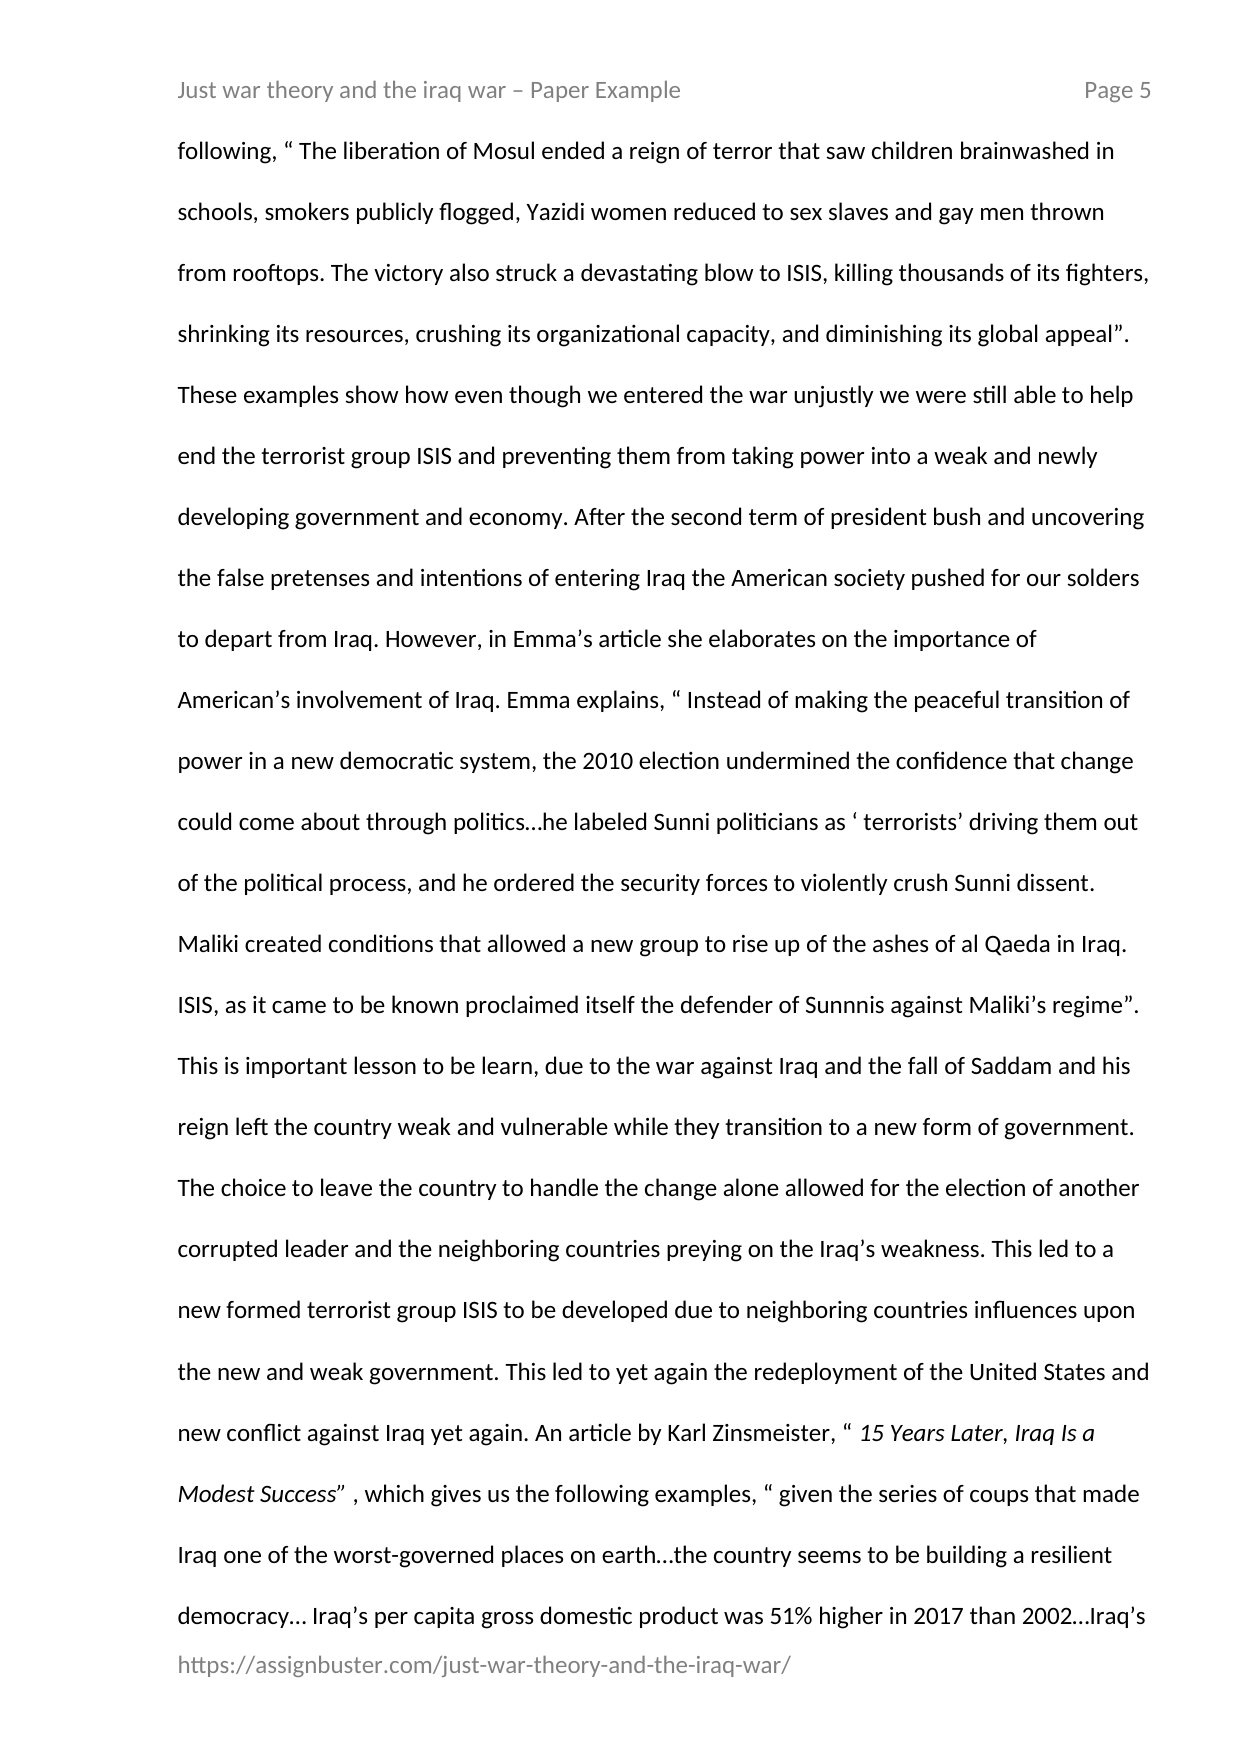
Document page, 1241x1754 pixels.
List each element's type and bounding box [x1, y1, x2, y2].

text [177, 135, 1152, 1630]
